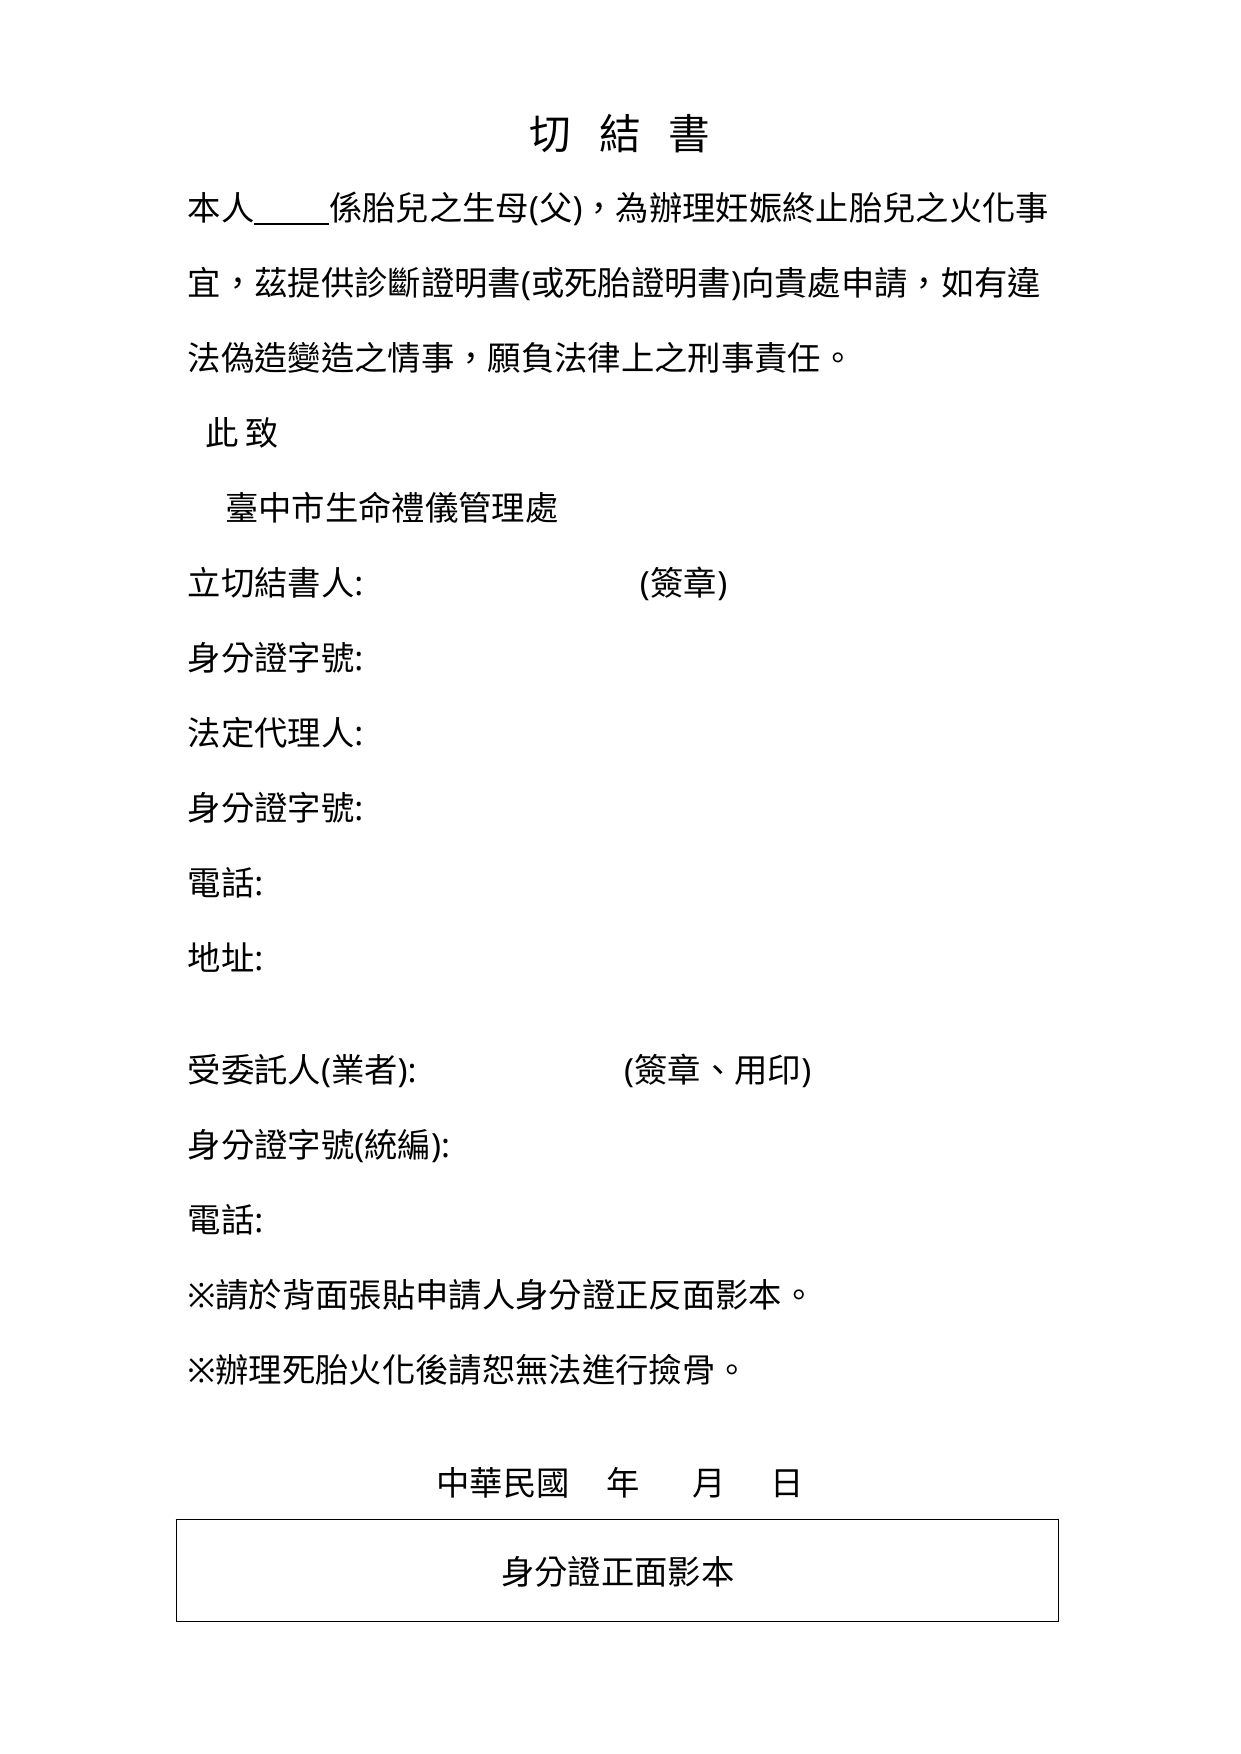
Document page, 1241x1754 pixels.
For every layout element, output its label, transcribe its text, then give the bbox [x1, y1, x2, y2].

text ※請於背面張貼申請人身分證正反面影本。 [187, 1256, 1053, 1331]
text 中華民國 年 月 日 [187, 1443, 1053, 1518]
text 地址: [187, 918, 1053, 993]
text 身分證字號(統編): [187, 1106, 1053, 1181]
text 本人 係胎兒之生母(父)，為辦理妊娠終止胎兒之火化事宜，茲提供診斷證明書(或死胎證明書)向貴處申請，如有違法偽造變造之情事，願負法律上之刑事責任。 [187, 168, 1053, 393]
list 臺中市生命禮儀管理處 [225, 468, 1053, 543]
text 此 致 [187, 393, 1053, 468]
text 電話: [187, 1181, 1053, 1256]
text 身分證字號: [187, 618, 1053, 693]
text 切 結 書 [187, 93, 1053, 168]
table_header 身分證正面影本 [177, 1520, 1058, 1621]
text 法定代理人: [187, 693, 1053, 768]
text 受委託人(業者): (簽章、用印) [187, 1031, 1053, 1106]
text 電話: [187, 843, 1053, 918]
text 身分證字號: [187, 768, 1053, 843]
text ※辦理死胎火化後請恕無法進行撿骨。 [187, 1331, 1053, 1406]
text 立切結書人: (簽章) [187, 543, 1053, 618]
